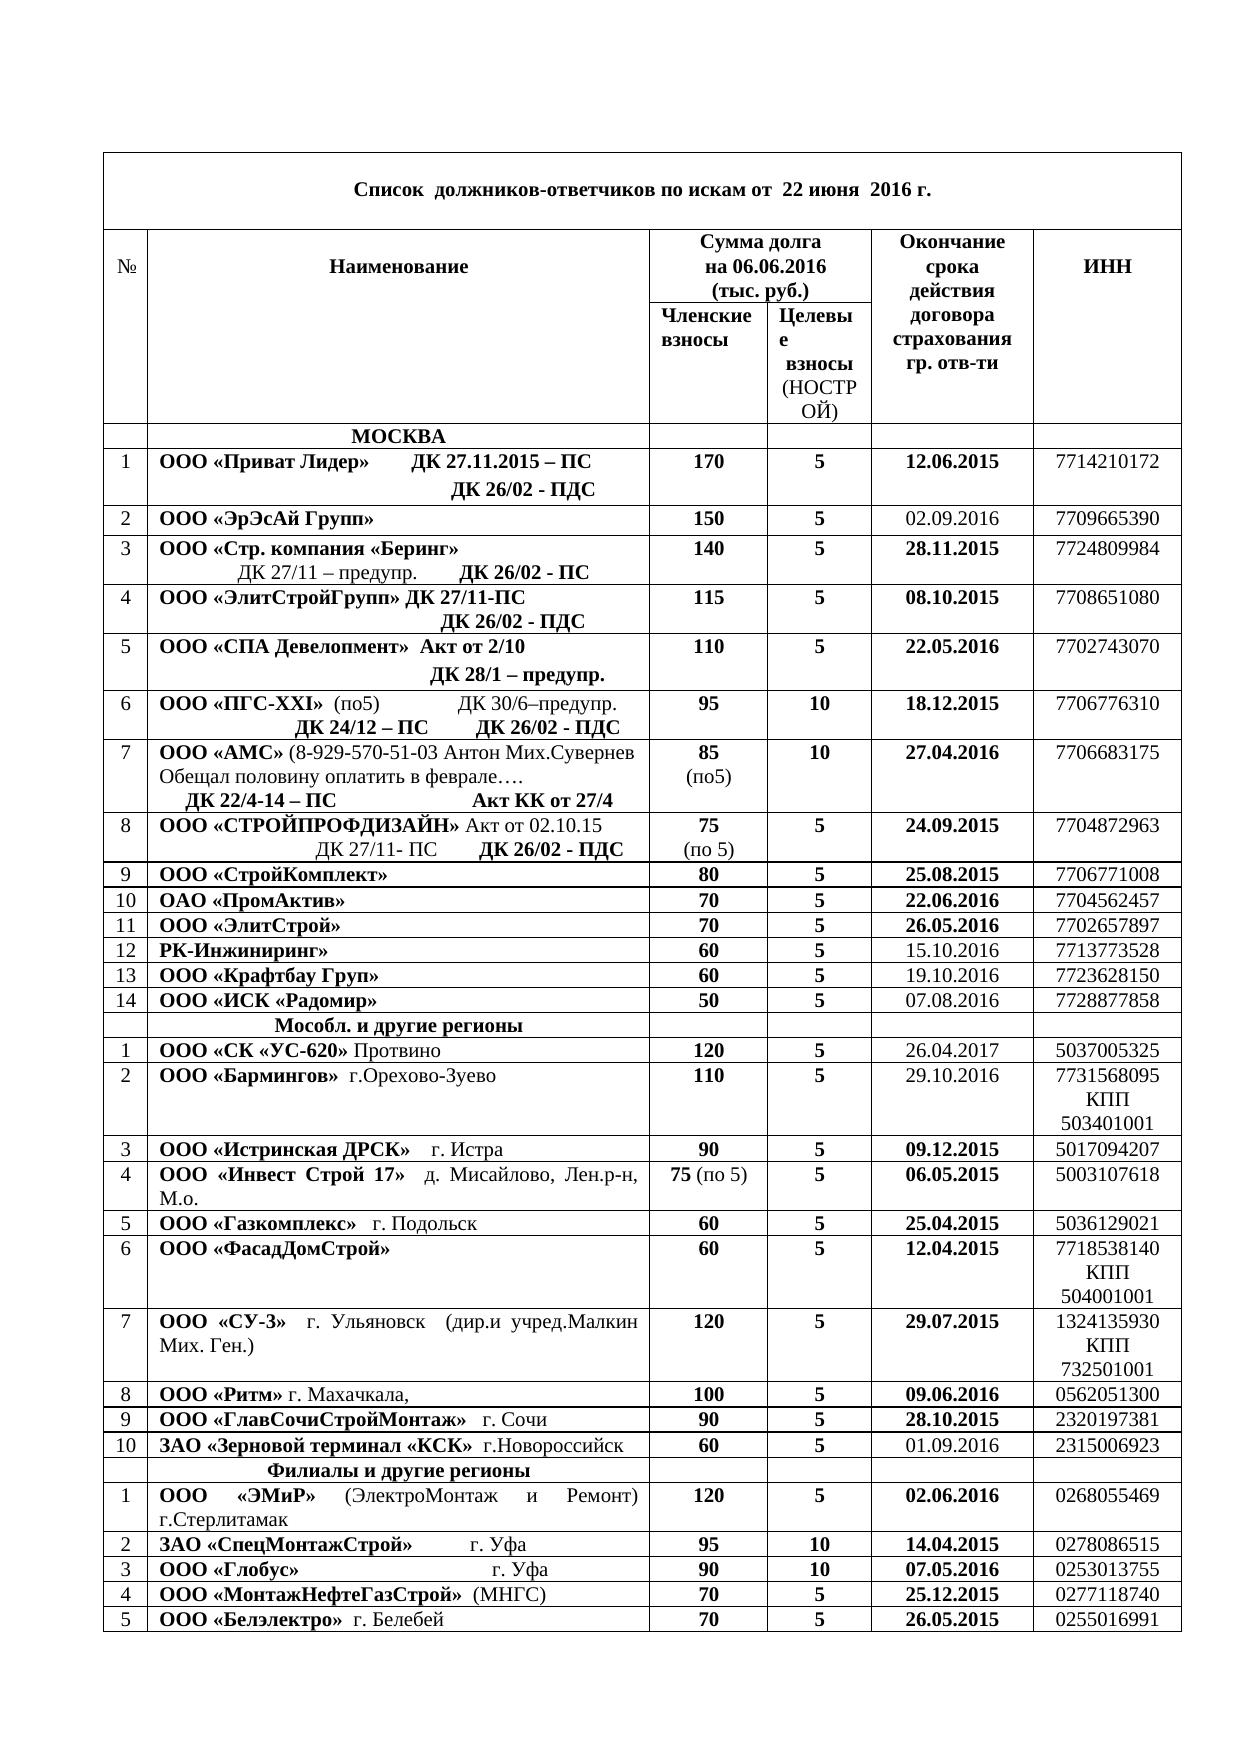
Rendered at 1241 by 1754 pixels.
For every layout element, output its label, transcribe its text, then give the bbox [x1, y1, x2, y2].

table_cell 90 [650, 1408, 767, 1431]
table_cell 12 [104, 938, 147, 962]
table_cell 5017094207 [1034, 1136, 1181, 1161]
table_cell [650, 1013, 767, 1037]
table_cell ООО «ЭлитСтрой» [148, 913, 649, 937]
table_cell 28.10.2015 [872, 1408, 1033, 1431]
table_cell 3 [104, 1557, 147, 1581]
table_cell [650, 1458, 767, 1482]
table_cell 4 [104, 1162, 147, 1210]
table_cell 5 [104, 634, 147, 690]
table_cell 12.06.2015 [872, 449, 1033, 505]
table_cell 60 [650, 1433, 767, 1457]
table_cell 26.05.2015 [872, 1607, 1033, 1631]
table_cell 27.04.2016 [872, 740, 1033, 812]
table_cell 5 [768, 1211, 871, 1235]
table_cell № [104, 230, 147, 423]
table_cell 7723628150 [1034, 963, 1181, 987]
table_cell 1324135930 КПП 732501001 [1034, 1309, 1181, 1381]
table_cell 7704562457 [1034, 888, 1181, 912]
table_cell ООО «СУ-3» г. Ульяновск (дир.и учред.Малкин Мих. Ген.) [148, 1309, 649, 1381]
table_cell 3 [104, 536, 147, 584]
table_cell 75 (по 5) [650, 813, 767, 861]
table_cell 5 [768, 863, 871, 886]
table_cell 1 [104, 1038, 147, 1062]
table_cell 7 [104, 1309, 147, 1381]
table_cell 100 [650, 1382, 767, 1406]
table_cell 7706771008 [1034, 863, 1181, 886]
table_cell ООО «Бармингов» г.Орехово-Зуево [148, 1063, 649, 1135]
table_cell 09.12.2015 [872, 1136, 1033, 1161]
table_cell 5 [768, 1038, 871, 1062]
table_cell 09.06.2016 [872, 1382, 1033, 1406]
table_cell 5 [768, 1582, 871, 1606]
table_cell 110 [650, 1063, 767, 1135]
table_cell ООО «Белэлектро» г. Белебей [148, 1607, 649, 1631]
table_cell 5 [768, 1433, 871, 1457]
table_cell 5 [768, 813, 871, 861]
table_cell 28.11.2015 [872, 536, 1033, 584]
table_cell ООО «Стр. компания «Беринг» ДК 27/11 – предупр. ДК 26/02 - ПС [148, 536, 649, 584]
table_cell 14 [104, 988, 147, 1012]
table_cell 2 [104, 506, 147, 534]
table_cell [768, 1013, 871, 1037]
table_cell ООО «Крафтбау Груп» [148, 963, 649, 987]
table_cell РК-Инжиниринг» [148, 938, 649, 962]
table_cell 1 [104, 449, 147, 505]
table_cell [104, 1013, 147, 1037]
table_cell 2 [104, 1532, 147, 1556]
table_cell [104, 424, 147, 448]
table_cell 70 [650, 1607, 767, 1631]
table_cell 70 [650, 913, 767, 937]
table_cell 140 [650, 536, 767, 584]
table_cell [872, 1013, 1033, 1037]
table_cell 60 [650, 963, 767, 987]
table_cell [1034, 1458, 1181, 1482]
table_cell Сумма долга на 06.06.2016 (тыс. руб.) [650, 230, 871, 302]
table_cell ООО «СПА Девелопмент» Акт от 2/10 ДК 28/1 – предупр. [148, 634, 649, 690]
table_cell 4 [104, 1582, 147, 1606]
table_cell 5037005325 [1034, 1038, 1181, 1062]
table_cell 22.05.2016 [872, 634, 1033, 690]
table_cell 95 [650, 1532, 767, 1556]
table_cell 8 [104, 813, 147, 861]
table_cell 70 [650, 1582, 767, 1606]
table_cell 5 [768, 1136, 871, 1161]
table_cell [768, 1458, 871, 1482]
table_cell ООО «СтройКомплект» [148, 863, 649, 886]
table_cell 5 [768, 913, 871, 937]
table_cell 13 [104, 963, 147, 987]
table_cell ООО «Истринская ДРСК» г. Истра [148, 1136, 649, 1161]
table_cell 75 (по 5) [650, 1162, 767, 1210]
table_cell 02.09.2016 [872, 506, 1033, 534]
table_cell 5 [768, 1483, 871, 1531]
table_cell 80 [650, 863, 767, 886]
table_cell ИНН [1034, 230, 1181, 423]
table_cell 5 [768, 938, 871, 962]
table_cell 120 [650, 1309, 767, 1381]
table_cell ООО «СК «УС-620» Протвино [148, 1038, 649, 1062]
table_cell 02.06.2016 [872, 1483, 1033, 1531]
table_cell 07.05.2016 [872, 1557, 1033, 1581]
table_cell 5 [768, 634, 871, 690]
table_cell ООО «ГлавСочиСтройМонтаж» г. Сочи [148, 1408, 649, 1431]
table_cell ООО «Приват Лидер» ДК 27.11.2015 – ПС ДК 26/02 - ПДС [148, 449, 649, 505]
table_cell 0253013755 [1034, 1557, 1181, 1581]
table_header Список должников-ответчиков по искам от 22 июня 2016 г. [104, 153, 1181, 228]
table_cell 7714210172 [1034, 449, 1181, 505]
table_cell 5 [768, 536, 871, 584]
table_cell 10 [104, 1433, 147, 1457]
table_cell 29.10.2016 [872, 1063, 1033, 1135]
table_cell 01.09.2016 [872, 1433, 1033, 1457]
table_cell 9 [104, 1408, 147, 1431]
table_cell Окончание срока действия договора страхования гр. отв-ти [872, 230, 1033, 423]
table_cell ООО «ФасадДомСтрой» [148, 1236, 649, 1308]
table_cell 26.05.2016 [872, 913, 1033, 937]
table_cell ООО «ИСК «Радомир» [148, 988, 649, 1012]
table_cell 10 [104, 888, 147, 912]
table_cell 10 [768, 1532, 871, 1556]
table_cell 12.04.2015 [872, 1236, 1033, 1308]
table_cell Наименование [148, 230, 649, 423]
table_cell 120 [650, 1483, 767, 1531]
table_cell 5 [768, 449, 871, 505]
table_cell 0278086515 [1034, 1532, 1181, 1556]
table_cell 60 [650, 938, 767, 962]
table_cell Членские взносы [650, 303, 767, 423]
table_cell ЗАО «СпецМонтажСтрой» г. Уфа [148, 1532, 649, 1556]
table_cell 5003107618 [1034, 1162, 1181, 1210]
table_cell 24.09.2015 [872, 813, 1033, 861]
table_cell [872, 1458, 1033, 1482]
table_cell 6 [104, 1236, 147, 1308]
table_cell 110 [650, 634, 767, 690]
table_cell 5036129021 [1034, 1211, 1181, 1235]
table_cell Целевые взносы (НОСТРОЙ) [768, 303, 871, 423]
table_cell 06.05.2015 [872, 1162, 1033, 1210]
table_cell 19.10.2016 [872, 963, 1033, 987]
table_cell [872, 424, 1033, 448]
table_cell 7731568095 КПП 503401001 [1034, 1063, 1181, 1135]
table_cell 3 [104, 1136, 147, 1161]
table_cell 15.10.2016 [872, 938, 1033, 962]
table_cell ООО «Глобус» г. Уфа [148, 1557, 649, 1581]
table_cell 07.08.2016 [872, 988, 1033, 1012]
table_cell 7728877858 [1034, 988, 1181, 1012]
table_cell 150 [650, 506, 767, 534]
table_cell [104, 1458, 147, 1482]
table_cell 1 [104, 1483, 147, 1531]
table_cell 90 [650, 1136, 767, 1161]
table_cell ЗАО «Зерновой терминал «КСК» г.Новороссийск [148, 1433, 649, 1457]
table_cell 11 [104, 913, 147, 937]
table_cell 5 [768, 888, 871, 912]
table_cell 25.08.2015 [872, 863, 1033, 886]
table_cell 5 [768, 1309, 871, 1381]
table_cell ОАО «ПромАктив» [148, 888, 649, 912]
table_cell 6 [104, 691, 147, 739]
table_cell 7702743070 [1034, 634, 1181, 690]
table_cell 26.04.2017 [872, 1038, 1033, 1062]
table_cell 5 [768, 1382, 871, 1406]
table_cell 5 [768, 506, 871, 534]
table_cell ООО «Газкомплекс» г. Подольск [148, 1211, 649, 1235]
table_cell [650, 424, 767, 448]
table_cell 10 [768, 691, 871, 739]
table_cell 7724809984 [1034, 536, 1181, 584]
table_cell 8 [104, 1382, 147, 1406]
table_cell 0255016991 [1034, 1607, 1181, 1631]
table_cell 7713773528 [1034, 938, 1181, 962]
table_cell 7702657897 [1034, 913, 1181, 937]
table_cell ООО «СТРОЙПРОФДИЗАЙН» Акт от 02.10.15 ДК 27/11- ПС ДК 26/02 - ПДС [148, 813, 649, 861]
table_cell ООО «АМС» (8-929-570-51-03 Антон Мих.Сувернев Обещал половину оплатить в феврале…. ДК 22/4-14 – ПС Акт КК от 27/4 [148, 740, 649, 812]
table_cell Мособл. и другие регионы [148, 1013, 649, 1037]
table_cell 7 [104, 740, 147, 812]
table_cell 0562051300 [1034, 1382, 1181, 1406]
table_cell 10 [768, 740, 871, 812]
table_cell 2 [104, 1063, 147, 1135]
table_cell 5 [768, 1063, 871, 1135]
table_cell ООО «ПГС-XXI» (по5) ДК 30/6–предупр. ДК 24/12 – ПС ДК 26/02 - ПДС [148, 691, 649, 739]
table_cell 25.04.2015 [872, 1211, 1033, 1235]
table_cell 7709665390 [1034, 506, 1181, 534]
table_cell 18.12.2015 [872, 691, 1033, 739]
table_cell 50 [650, 988, 767, 1012]
table_cell 7718538140 КПП 504001001 [1034, 1236, 1181, 1308]
table_cell 5 [768, 585, 871, 633]
table_cell 60 [650, 1211, 767, 1235]
table_cell 95 [650, 691, 767, 739]
table_cell 9 [104, 863, 147, 886]
table_cell 115 [650, 585, 767, 633]
table_cell 85 (по5) [650, 740, 767, 812]
table_cell 0268055469 [1034, 1483, 1181, 1531]
table_cell 5 [768, 1408, 871, 1431]
table_cell 2320197381 [1034, 1408, 1181, 1431]
table_cell 5 [768, 1607, 871, 1631]
table_cell Филиалы и другие регионы [148, 1458, 649, 1482]
table_cell 7706683175 [1034, 740, 1181, 812]
table_cell 5 [768, 988, 871, 1012]
table_cell 90 [650, 1557, 767, 1581]
table_cell 5 [768, 1162, 871, 1210]
table_cell 2315006923 [1034, 1433, 1181, 1457]
table_cell ООО «Инвест Строй 17» д. Мисайлово, Лен.р-н, М.о. [148, 1162, 649, 1210]
table_cell ООО «ЭлитСтройГрупп» ДК 27/11-ПС ДК 26/02 - ПДС [148, 585, 649, 633]
table_cell 7708651080 [1034, 585, 1181, 633]
table_cell 0277118740 [1034, 1582, 1181, 1606]
table_cell ООО «МонтажНефтеГазСтрой» (МНГС) [148, 1582, 649, 1606]
table_cell 14.04.2015 [872, 1532, 1033, 1556]
table_cell 29.07.2015 [872, 1309, 1033, 1381]
table_cell [1034, 1013, 1181, 1037]
table_cell 170 [650, 449, 767, 505]
table_cell [1034, 424, 1181, 448]
table_cell 7704872963 [1034, 813, 1181, 861]
table_cell 5 [104, 1607, 147, 1631]
table_cell 08.10.2015 [872, 585, 1033, 633]
table_cell 5 [768, 1236, 871, 1308]
table_cell 5 [768, 963, 871, 987]
table_cell [768, 424, 871, 448]
table_cell 70 [650, 888, 767, 912]
table_cell 120 [650, 1038, 767, 1062]
table_cell ООО «ЭМиР» (ЭлектроМонтаж и Ремонт) г.Стерлитамак [148, 1483, 649, 1531]
table_cell 7706776310 [1034, 691, 1181, 739]
table_cell 4 [104, 585, 147, 633]
table_cell ООО «ЭрЭсАй Групп» [148, 506, 649, 534]
table_cell 60 [650, 1236, 767, 1308]
table_cell 25.12.2015 [872, 1582, 1033, 1606]
table_cell 10 [768, 1557, 871, 1581]
table_cell ООО «Ритм» г. Махачкала, [148, 1382, 649, 1406]
table_cell 22.06.2016 [872, 888, 1033, 912]
table_cell МОСКВА [148, 424, 649, 448]
table_cell 5 [104, 1211, 147, 1235]
